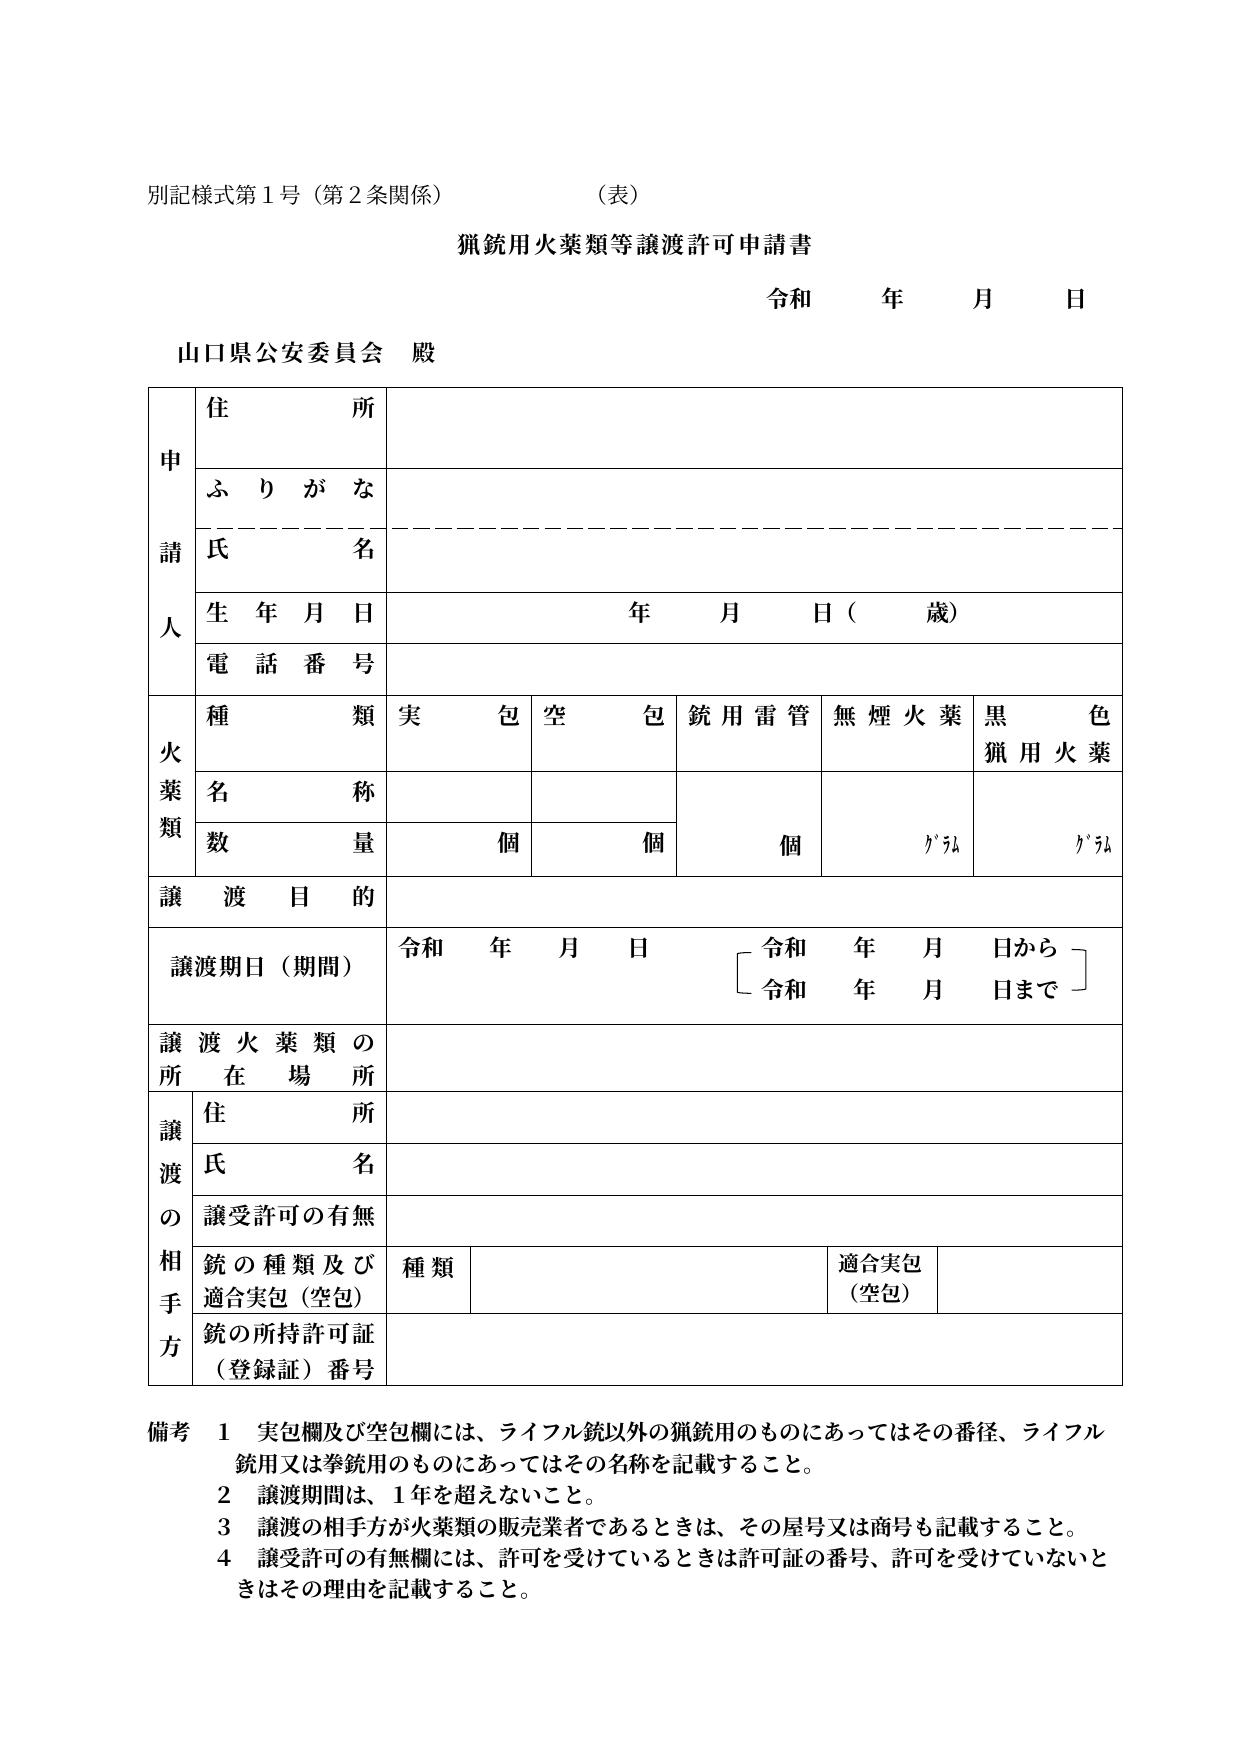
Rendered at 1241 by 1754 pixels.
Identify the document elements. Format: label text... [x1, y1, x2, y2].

table_cell 個 [677, 772, 821, 876]
table_cell [387, 644, 1122, 694]
table_cell 数量 [196, 823, 386, 876]
text ２ 譲渡期間は、１年を超えないこと。 [148, 1478, 1122, 1510]
table_cell 個 [532, 823, 676, 876]
table_cell 黒色 猟用火薬 [974, 696, 1122, 771]
table_cell 空包 [532, 696, 676, 771]
table_cell 銃の種類及び 適合実包（空包） [193, 1247, 386, 1313]
text きはその理由を記載すること。 [148, 1573, 1122, 1604]
table_cell 令和 年 月 日から 令和 年 月 日まで [698, 928, 1122, 1024]
table_cell [387, 772, 531, 822]
table_cell 住所 [193, 1092, 386, 1143]
table_cell 氏名 [196, 528, 386, 592]
table_cell 譲渡火薬類の 所在場所 [149, 1025, 386, 1091]
table_header [387, 388, 1122, 468]
table_header 申 請 人 [149, 388, 195, 694]
table_cell 種類 [196, 696, 386, 771]
table_cell [387, 1196, 1122, 1246]
table_cell 年 月 日（ 歳） [387, 593, 1122, 643]
table_cell 譲渡目的 [149, 877, 386, 927]
text 令和 年 月 日 [148, 279, 1122, 316]
table_header 住所 [196, 388, 386, 468]
table_cell 銃用雷管 [677, 696, 821, 771]
table_cell ｸﾞﾗﾑ [822, 772, 973, 876]
table_cell ｸﾞﾗﾑ [974, 772, 1122, 876]
table_cell 銃の所持許可証 （登録証）番号 [193, 1314, 386, 1384]
text ４ 譲受許可の有無欄には、許可を受けているときは許可証の番号、許可を受けていないと [148, 1541, 1122, 1573]
table_cell 譲受許可の有無 [193, 1196, 386, 1246]
table_cell [938, 1247, 1122, 1313]
table_cell 火薬類 [149, 696, 195, 876]
table_cell [387, 877, 1122, 927]
text 猟銃用火薬類等譲渡許可申請書 [148, 225, 1122, 262]
table_cell [387, 1144, 1122, 1194]
table_cell [471, 1247, 827, 1313]
table_cell 電話番号 [196, 644, 386, 694]
table_cell 実包 [387, 696, 531, 771]
table_cell 個 [387, 823, 531, 876]
table_cell 名称 [196, 772, 386, 822]
text 山口県公安委員会 殿 [148, 333, 1122, 370]
table_cell 生年月日 [196, 593, 386, 643]
table_cell 種 類 [387, 1247, 470, 1313]
table_cell 氏名 [193, 1144, 386, 1194]
table_cell 譲渡の相手方 [149, 1092, 192, 1384]
table_cell [387, 469, 1122, 528]
table_cell [387, 1092, 1122, 1143]
table_cell 譲渡期日（期間） [149, 928, 386, 1024]
table_cell 無煙火薬 [822, 696, 973, 771]
table_cell 適合実包 （空包） [828, 1247, 937, 1313]
table_cell [387, 1025, 1122, 1091]
text ３ 譲渡の相手方が火薬類の販売業者であるときは、その屋号又は商号も記載すること。 [148, 1510, 1122, 1541]
text 銃用又は拳銃用のものにあってはその名称を記載すること。 [235, 1447, 1122, 1478]
table_cell [387, 1314, 1122, 1384]
table_cell 令和 年 月 日 [387, 928, 698, 1024]
text 備考 １ 実包欄及び空包欄には、ライフル銃以外の猟銃用のものにあってはその番径、ライフル [148, 1415, 1122, 1447]
table_cell [387, 528, 1122, 592]
table_cell [532, 772, 676, 822]
table_cell ふりがな [196, 469, 386, 528]
